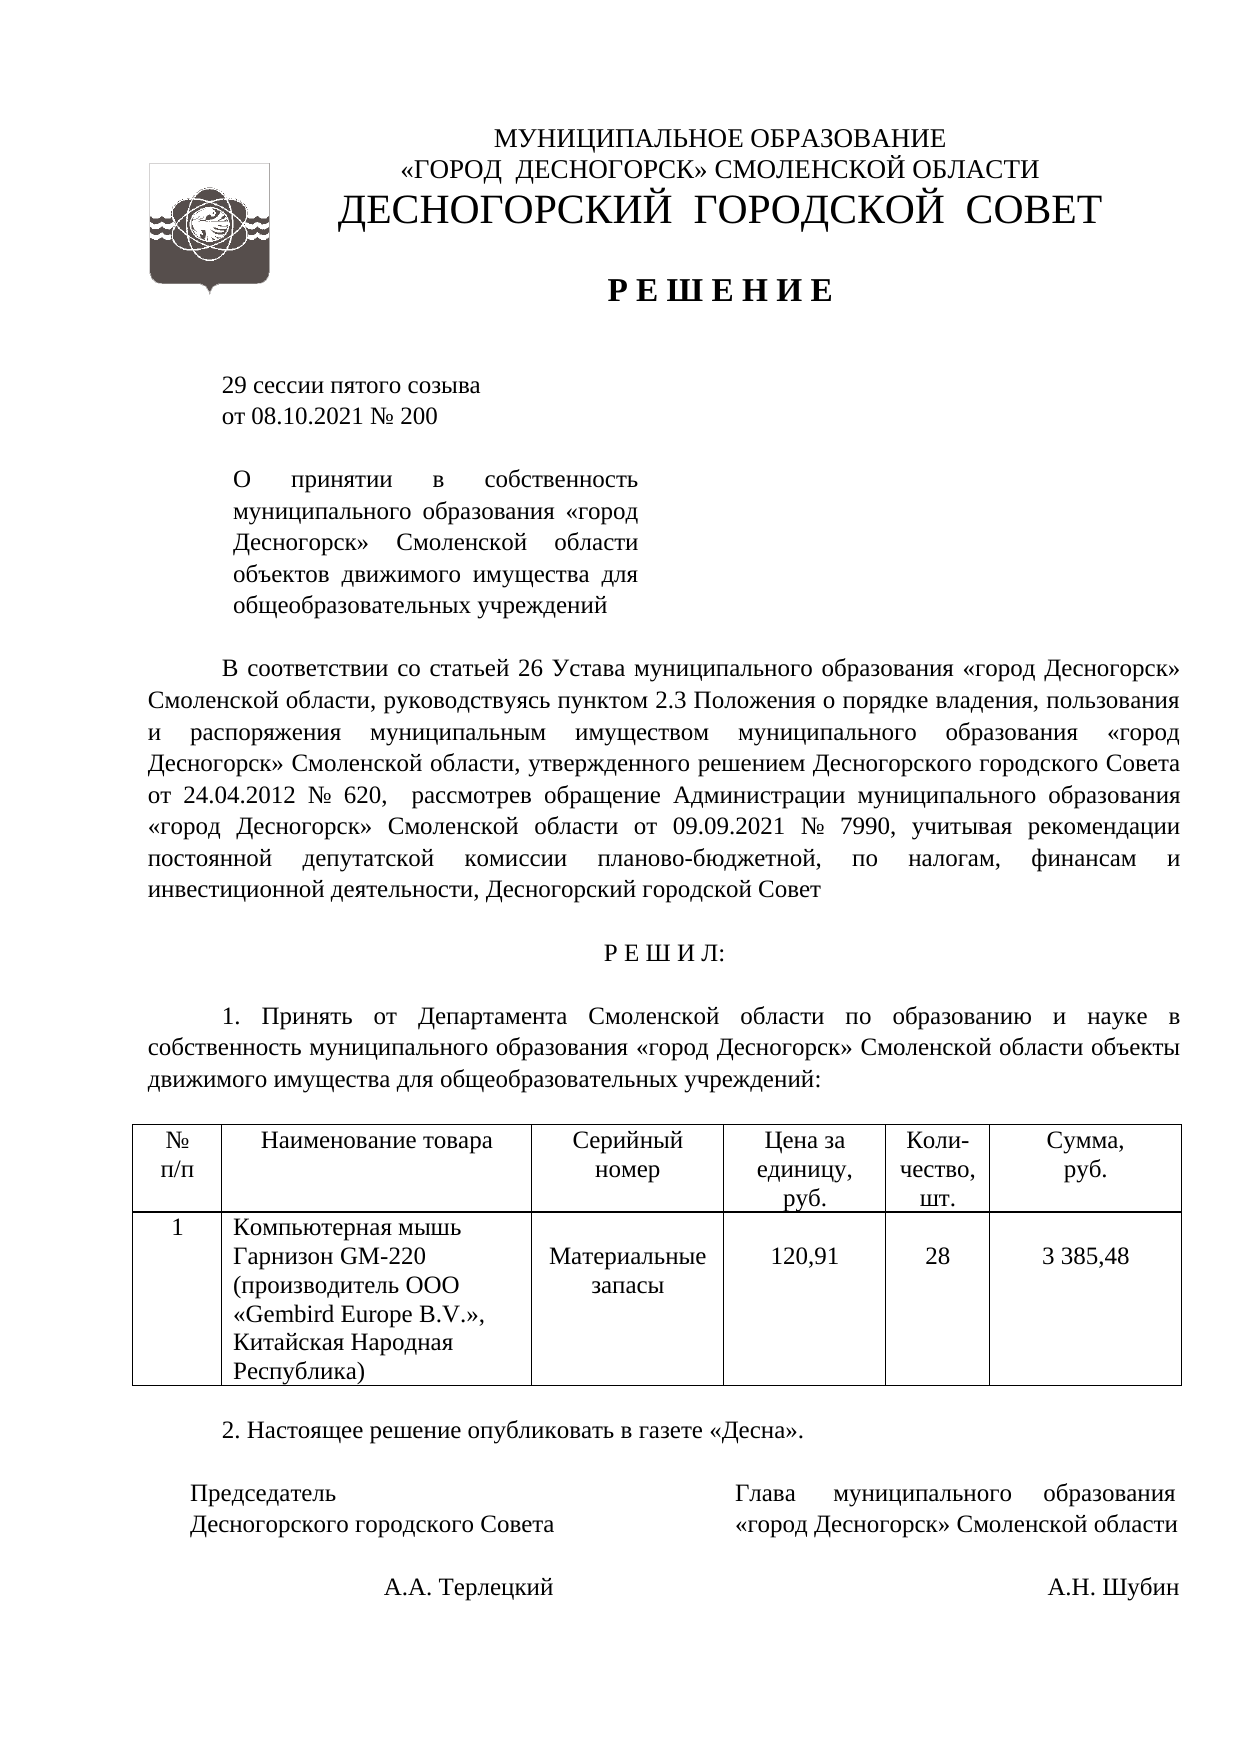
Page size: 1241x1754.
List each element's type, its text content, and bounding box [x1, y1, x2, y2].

table_header Наименование товара [222, 1125, 531, 1211]
table_cell Материальные запасы [532, 1213, 723, 1385]
table_cell 1 [133, 1213, 221, 1385]
table_header Председатель Десногорского городского Совета А.А. Терлецкий [179, 1478, 723, 1603]
table_header Коли-чество, шт. [886, 1125, 989, 1211]
table_header № п/п [133, 1125, 221, 1211]
table_header Сумма, руб. [990, 1125, 1181, 1211]
table_header Глава муниципального образования «город Десногорск» Смоленской области А.Н. Шубин [724, 1478, 1193, 1603]
table_cell 120,91 [724, 1213, 885, 1385]
table_cell Компьютерная мышь Гарнизон GM-220 (производитель ООО «Gembird Europe B.V.», Китайская Народная Республика) [222, 1213, 531, 1385]
picture [147, 162, 271, 295]
table_header О принятии в собственность муниципального образования «город Десногорск» Смоленской области объектов движимого имущества для общеобразовательных учреждений [222, 464, 650, 622]
text 1. Принять от Департамента Смоленской области по образованию и науке в собственность муниципального образования «город Десногорск» Смоленской области объекты движимого имущества для общеобразовательных учреждений: [148, 1001, 1181, 1093]
text Р Е Ш И Л: [148, 938, 1181, 966]
text 2. Настоящее решение опубликовать в газете «Десна». [148, 1415, 1181, 1443]
text 29 сессии пятого созыва [148, 370, 1181, 398]
table_header Серийный номер [532, 1125, 723, 1211]
table_cell 3 385,48 [990, 1213, 1181, 1385]
text от 08.10.2021 № 200 [148, 401, 1181, 430]
table_header Цена за единицу, руб. [724, 1125, 885, 1211]
table_cell 28 [886, 1213, 989, 1385]
text В соответствии со статьей 26 Устава муниципального образования «город Десногорск» Смоленской области, руководствуясь пунктом 2.3 Положения о порядке владения, пользования и распоряжения муниципальным имуществом муниципального образования «город Десногорск» Смоленской области, утвержденного решением Десногорского городского Совета от 24.04.2012 № 620, рассмотрев обращение Администрации муниципального образования «город Десногорск» Смоленской области от 09.09.2021 № 7990, учитывая рекомендации постоянной депутатской комиссии планово-бюджетной, по налогам, финансам и инвестиционной деятельности, Десногорский городской Совет [148, 653, 1181, 903]
